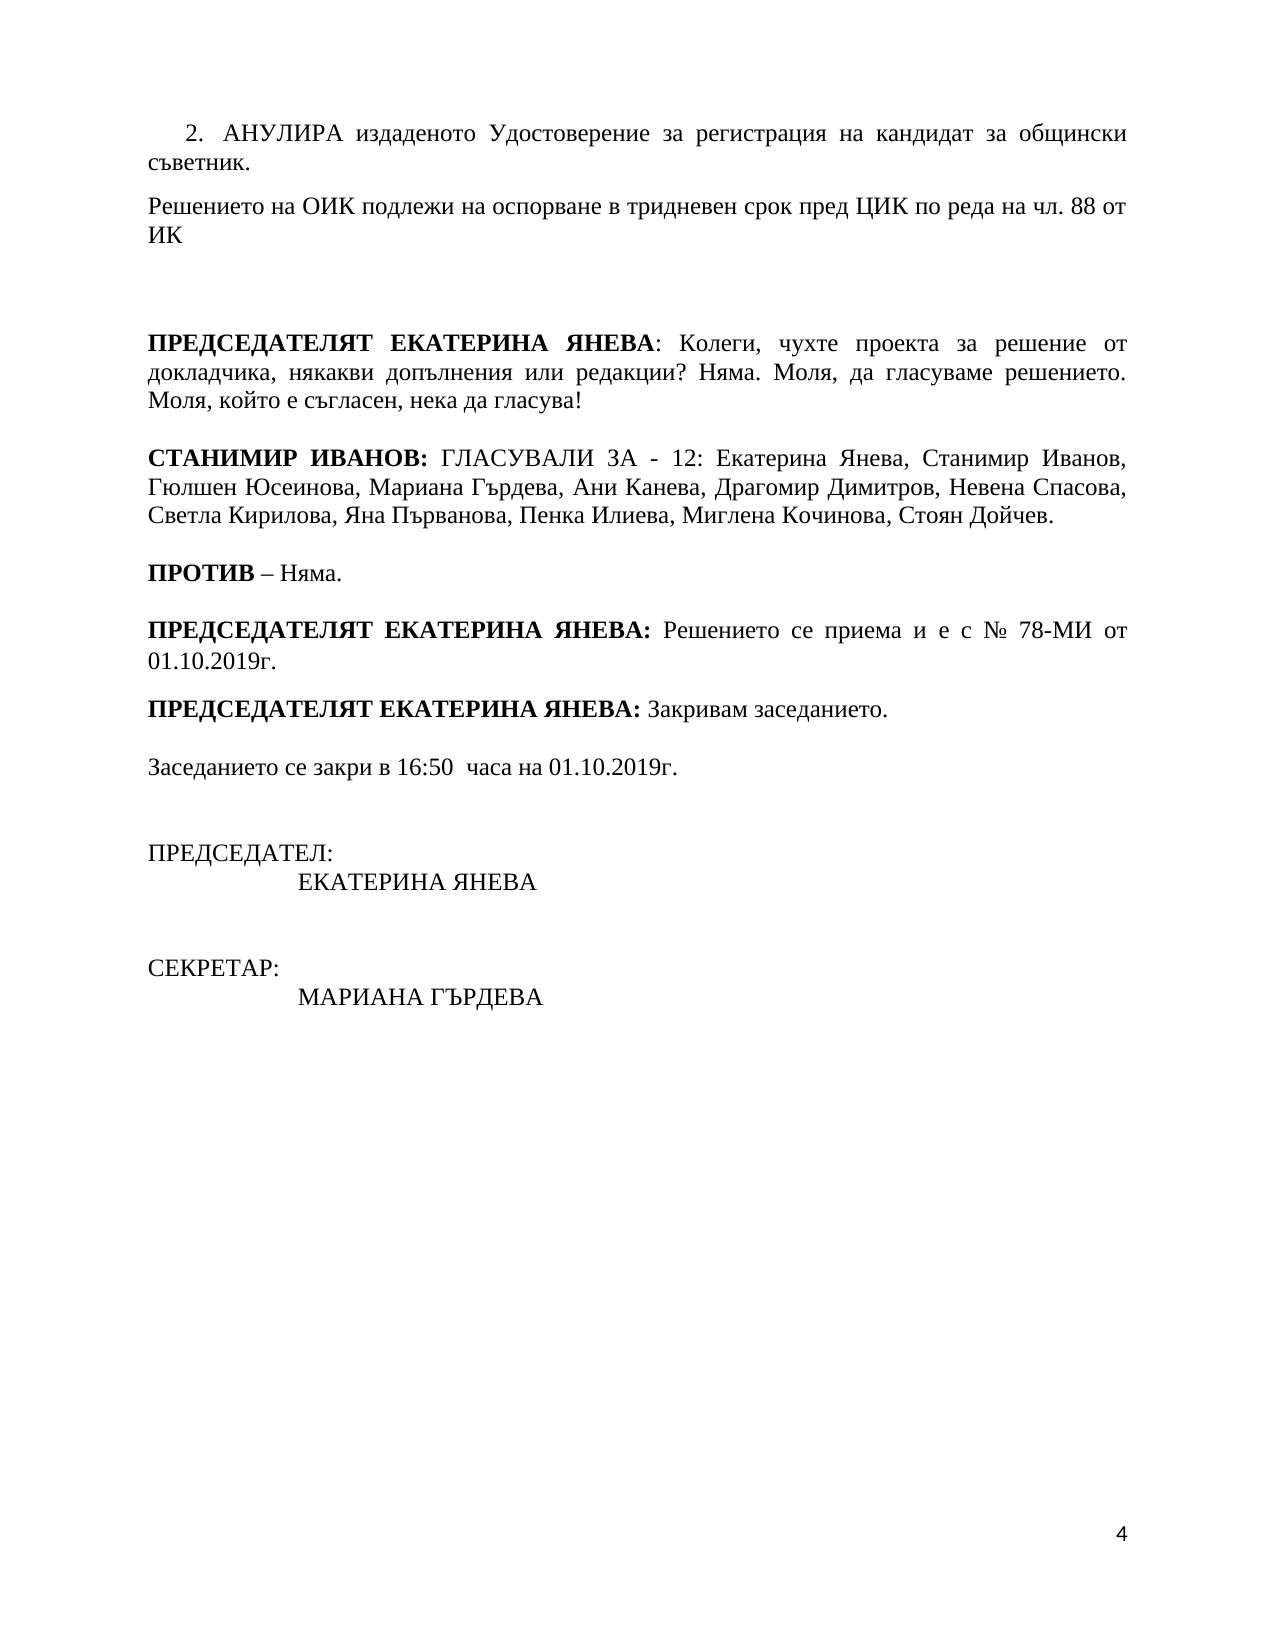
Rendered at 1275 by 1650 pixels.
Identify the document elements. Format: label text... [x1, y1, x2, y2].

text ПРОТИВ – Няма. [148, 558, 1127, 587]
list АНУЛИРА издаденото Удостоверение за регистрация на кандидат за общински съветник. [148, 118, 1127, 176]
text МАРИАНА ГЪРДЕВА [148, 982, 1127, 1010]
text СЕКРЕТАР: [148, 953, 1127, 982]
text ПРЕДСЕДАТЕЛЯТ ЕКАТЕРИНА ЯНЕВА: Решението се приема и е с № 78-МИ от 01.10.2019г. [148, 615, 1127, 675]
text ПРЕДСЕДАТЕЛЯТ ЕКАТЕРИНА ЯНЕВА: Закривам заседанието. [148, 694, 1127, 723]
text Заседанието се закри в 16:50 часа на 01.10.2019г. [148, 752, 1127, 780]
text Решението на ОИК подлежи на оспорване в тридневен срок пред ЦИК по реда на чл. 88 от ИК [148, 191, 1127, 249]
text ПРЕДСЕДАТЕЛЯТ ЕКАТЕРИНА ЯНЕВА: Колеги, чухте проекта за решение от докладчика, някакви допълнения или редакции? Няма. Моля, да гласуваме решението. Моля, който е съгласен, нека да гласува! [148, 328, 1127, 414]
text ЕКАТЕРИНА ЯНЕВА [223, 867, 1127, 895]
text СТАНИМИР ИВАНОВ: ГЛАСУВАЛИ ЗА - 12: Екатерина Янева, Станимир Иванов, Гюлшен Юсеинова, Мариана Гърдева, Ани Канева, Драгомир Димитров, Невена Спасова, Светла Кирилова, Яна Първанова, Пенка Илиева, Миглена Кочинова, Стоян Дойчев. [148, 443, 1127, 529]
text ПРЕДСЕДАТЕЛ: [148, 838, 1127, 867]
